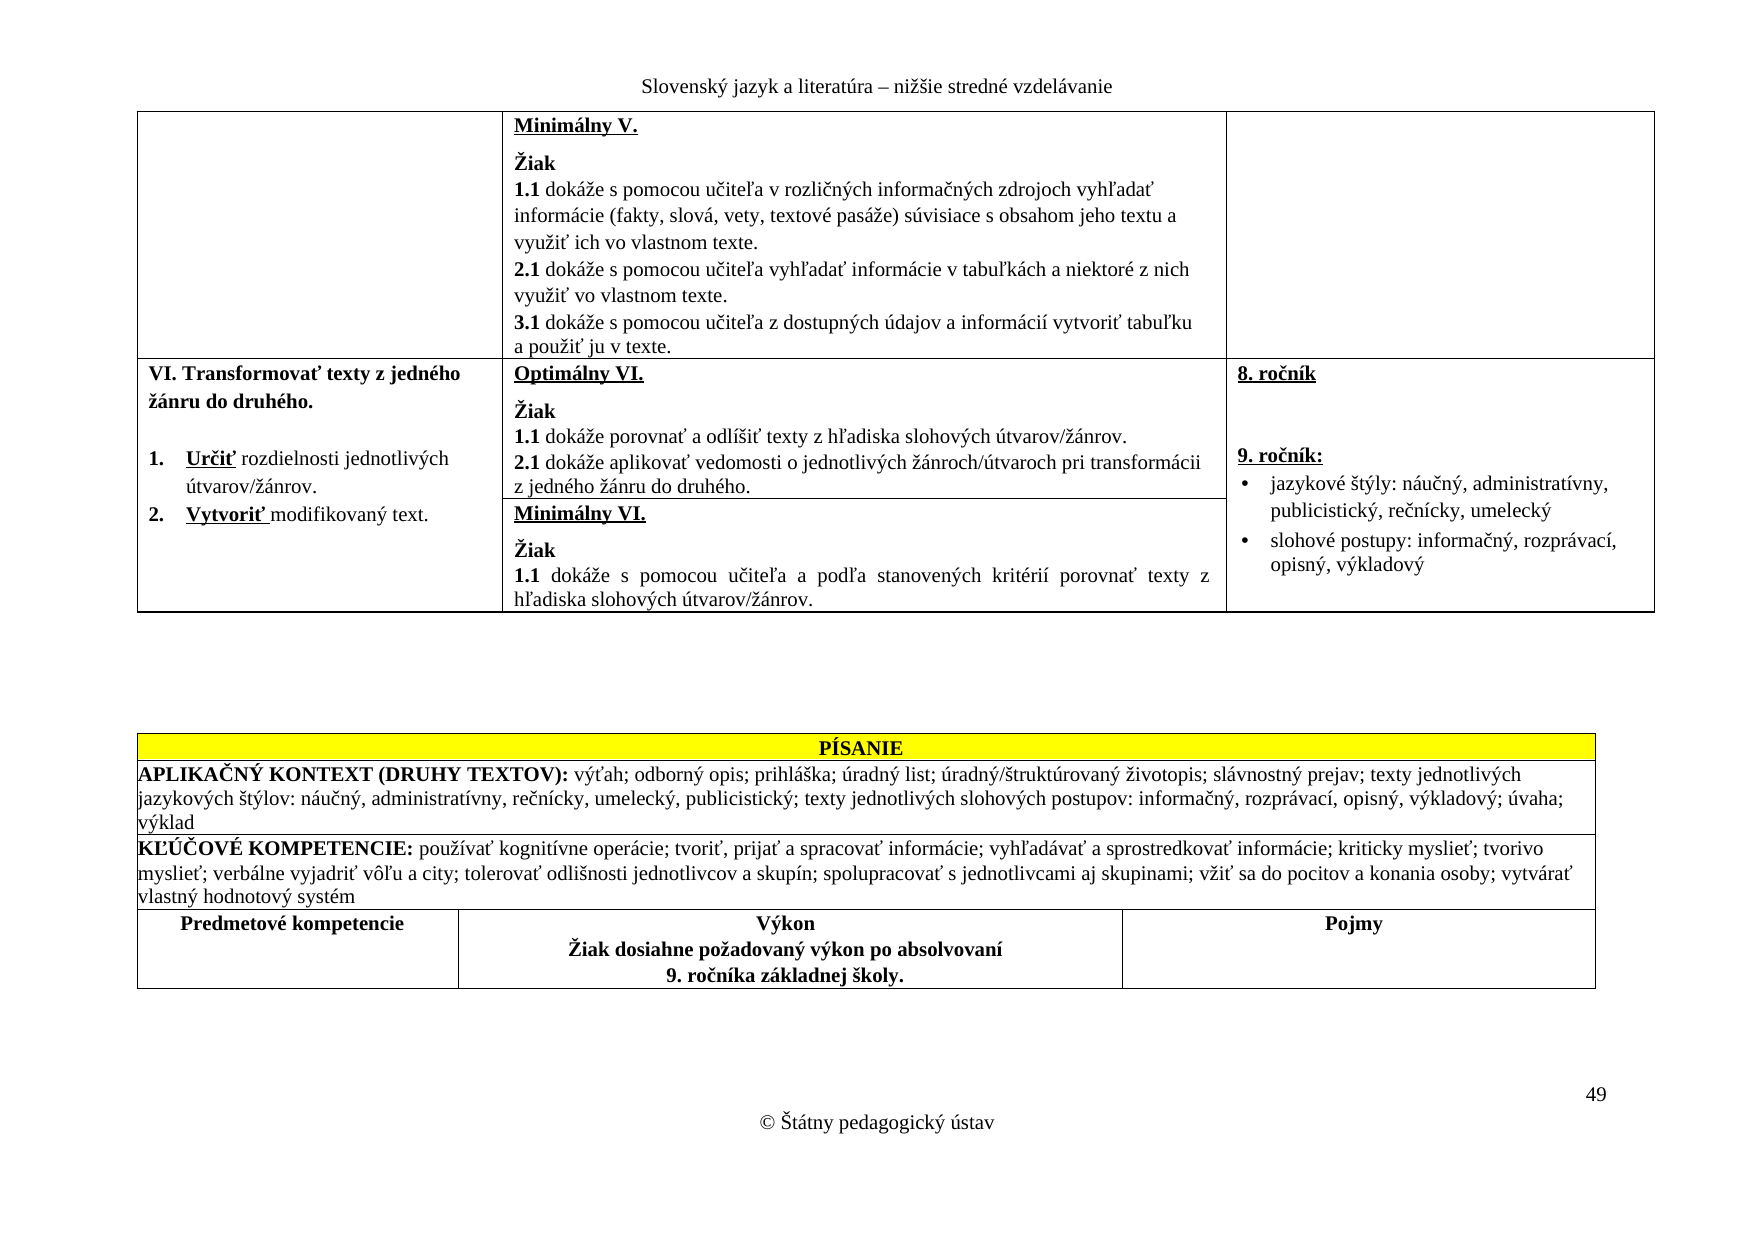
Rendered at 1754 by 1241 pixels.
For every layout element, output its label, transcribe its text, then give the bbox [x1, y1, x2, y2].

table_cell APLIKAČNÝ KONTEXT (DRUHY TEXTOV): výťah; odborný opis; prihláška; úradný list; úradný/štruktúrovaný životopis; slávnostný prejav; texty jednotlivých jazykových štýlov: náučný, administratívny, rečnícky, umelecký, publicistický; texty jednotlivých slohových postupov: informačný, rozprávací, opisný, výkladový; úvaha; výklad [138, 761, 1595, 834]
table_cell VI. Transformovať texty z jedného žánru do druhého. Určiť rozdielnosti jednotlivých útvarov/žánrov. Vytvoriť modifikovaný text. [138, 359, 502, 611]
table_cell Minimálny VI. Žiak 1.1 dokáže s pomocou učiteľa a podľa stanovených kritérií porovnať texty z hľadiska slohových útvarov/žánrov. [503, 499, 1226, 611]
table_cell Predmetové kompetencie [138, 910, 458, 987]
table_cell Pojmy [1123, 910, 1595, 987]
table_cell Výkon Žiak dosiahne požadovaný výkon po absolvovaní 9. ročníka základnej školy. [459, 910, 1122, 987]
table_header PÍSANIE [138, 734, 1595, 759]
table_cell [1227, 112, 1654, 358]
table_cell Optimálny VI. Žiak 1.1 dokáže porovnať a odlíšiť texty z hľadiska slohových útvarov/žánrov. 2.1 dokáže aplikovať vedomosti o jednotlivých žánroch/útvaroch pri transformácii z jedného žánru do druhého. [503, 359, 1226, 498]
table_cell KĽÚČOVÉ KOMPETENCIE: používať kognitívne operácie; tvoriť, prijať a spracovať informácie; vyhľadávať a sprostredkovať informácie; kriticky myslieť; tvorivo myslieť; verbálne vyjadriť vôľu a city; tolerovať odlišnosti jednotlivcov a skupín; spolupracovať s jednotlivcami aj skupinami; vžiť sa do pocitov a konania osoby; vytvárať vlastný hodnotový systém [138, 835, 1595, 908]
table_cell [138, 112, 502, 358]
table_cell Minimálny V. Žiak 1.1 dokáže s pomocou učiteľa v rozličných informačných zdrojoch vyhľadať informácie (fakty, slová, vety, textové pasáže) súvisiace s obsahom jeho textu a využiť ich vo vlastnom texte. 2.1 dokáže s pomocou učiteľa vyhľadať informácie v tabuľkách a niektoré z nich využiť vo vlastnom texte. 3.1 dokáže s pomocou učiteľa z dostupných údajov a informácií vytvoriť tabuľku a použiť ju v texte. [503, 112, 1226, 358]
